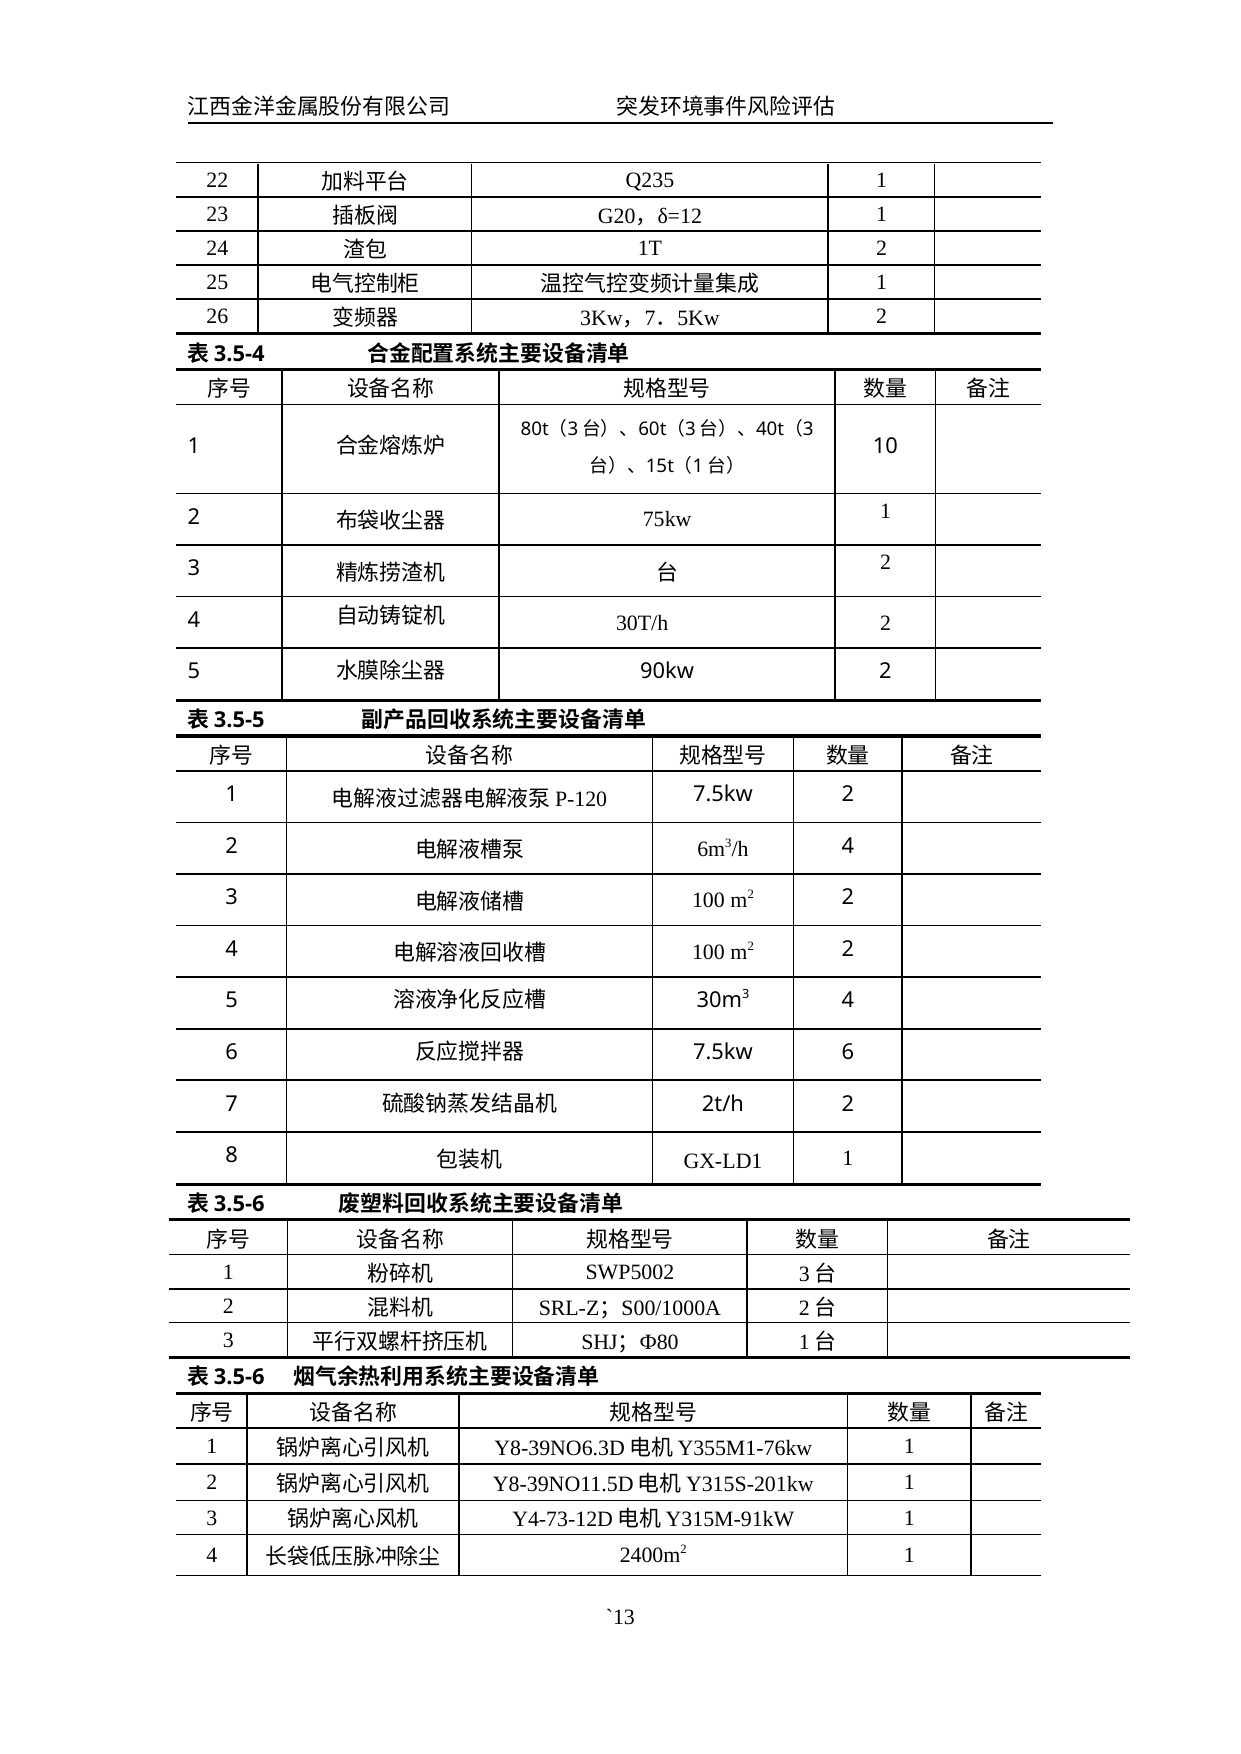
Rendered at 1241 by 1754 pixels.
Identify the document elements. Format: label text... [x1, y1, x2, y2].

table_cell [972, 1465, 1041, 1499]
table_cell 渣包 [259, 232, 471, 264]
table_cell 30T/h [500, 597, 834, 647]
table_cell 1 [848, 1429, 970, 1463]
table_cell [935, 300, 1041, 332]
table_cell 23 [176, 198, 257, 230]
table_cell 5 [176, 978, 286, 1028]
table_header 规格型号 [513, 1221, 746, 1254]
table_cell 锅炉离心风机 [248, 1501, 458, 1533]
table_cell [936, 405, 1041, 492]
table_cell 3 [176, 1501, 246, 1533]
table_cell 平行双螺杆挤压机 [288, 1323, 512, 1356]
table_cell [935, 198, 1041, 230]
table_cell 加料平台 [259, 163, 471, 196]
table_cell 1T [472, 232, 827, 264]
table_cell 10 [836, 405, 935, 492]
table_header 设备名称 [288, 1221, 512, 1254]
table_cell [936, 597, 1041, 647]
table_header 备注 [888, 1221, 1130, 1254]
table_cell [936, 546, 1041, 596]
table_cell 布袋收尘器 [283, 494, 498, 544]
table_cell 8 [176, 1133, 286, 1182]
table_cell 3 [176, 875, 286, 925]
table_header 设备名称 [287, 738, 652, 770]
table_cell 电解溶液回收槽 [287, 926, 652, 976]
table_cell 1 [829, 163, 934, 196]
table_cell 精炼捞渣机 [283, 546, 498, 596]
table_cell 25 [176, 266, 257, 298]
table_header 规格型号 [653, 738, 793, 770]
table_cell [935, 163, 1041, 196]
table_cell 2 [176, 1465, 246, 1499]
table_cell 2 [794, 875, 901, 925]
table_header 设备名称 [248, 1395, 458, 1427]
table_cell 包装机 [287, 1133, 652, 1182]
table_cell 4 [176, 926, 286, 976]
table_cell 4 [794, 823, 901, 873]
table_cell 电解液储槽 [287, 875, 652, 925]
table_cell 7.5kw [653, 772, 793, 822]
table_cell 4 [794, 978, 901, 1028]
table_header 数量 [794, 738, 901, 770]
table_header 序号 [176, 1395, 246, 1427]
table_cell 1台 [748, 1323, 887, 1356]
table_cell 80t（3台）、60t（3台）、40t（3台）、15t（1台） [500, 405, 834, 492]
table_cell 电解液槽泵 [287, 823, 652, 873]
table_cell 2 [829, 300, 934, 332]
table_cell 2 [169, 1290, 287, 1322]
table_cell [903, 772, 1041, 822]
table_cell 1 [176, 405, 281, 492]
table_header 数量 [748, 1221, 887, 1254]
table_cell 6 [794, 1030, 901, 1079]
table_cell 1 [848, 1501, 970, 1533]
table_cell GX-LD1 [653, 1133, 793, 1182]
table_cell 4 [176, 597, 281, 647]
table_cell 合金熔炼炉 [283, 405, 498, 492]
table_cell 温控气控变频计量集成 [472, 266, 827, 298]
table_cell 3 [176, 546, 281, 596]
table_cell Y8-39NO6.3D电机Y1-76kw [460, 1429, 847, 1463]
table_cell [903, 1081, 1041, 1131]
table_cell [653, 926, 793, 976]
table_cell 5 [176, 649, 281, 699]
table_cell 水膜除尘器 [283, 649, 498, 699]
table_cell /h [653, 823, 793, 873]
table_cell [888, 1290, 1130, 1322]
table_header 设备名称 [283, 371, 498, 403]
table_cell 7 [176, 1081, 286, 1131]
table_cell 3 [169, 1323, 287, 1356]
table_cell [888, 1255, 1130, 1288]
table_cell Q235 [472, 163, 828, 196]
table_header 规格型号 [500, 371, 834, 403]
table_cell 硫酸钠蒸发结晶机 [287, 1081, 652, 1131]
table_cell 90kw [500, 649, 834, 699]
table_cell 1 [829, 266, 934, 298]
table_header 序号 [176, 738, 286, 770]
table_cell 2 [176, 823, 286, 873]
table_cell SRL-Z；S00/ [513, 1290, 746, 1322]
text 表3.5-5 副产品回收系统主要设备清单 [187, 702, 1053, 734]
text 表3.5-4 合金配置系统主要设备清单 [187, 335, 1053, 368]
table_cell [935, 232, 1041, 264]
table_cell Y8-39NO11.5D电机Y315S-201kw [460, 1465, 847, 1499]
table_cell 3台 [748, 1255, 887, 1288]
table_cell 插板阀 [259, 198, 471, 230]
table_cell 混料机 [288, 1290, 512, 1322]
table_cell 1 [829, 198, 934, 230]
table_cell SWP5002 [513, 1255, 746, 1288]
table_cell [903, 978, 1041, 1028]
text 表3.5-6 废塑料回收系统主要设备清单 [187, 1186, 1053, 1218]
table_cell 2 [829, 232, 934, 264]
table_cell [972, 1429, 1041, 1463]
table_cell 2 [836, 546, 935, 596]
table_cell [903, 1030, 1041, 1079]
table_cell 2 [836, 649, 935, 699]
table_cell 7.5kw [653, 1030, 793, 1079]
table_cell 台 [500, 546, 834, 596]
table_cell 电解液过滤器电解液泵P-120 [287, 772, 652, 822]
table_cell 4 [176, 1535, 246, 1574]
table_cell Y4-73-12D电机Y-91kW [460, 1501, 847, 1533]
table_cell [936, 649, 1041, 699]
table_header 序号 [176, 371, 281, 403]
table_header 备注 [972, 1395, 1041, 1427]
table_header 规格型号 [460, 1395, 847, 1427]
text 表3.5-6 烟气余热利用系统主要设备清单 [187, 1359, 1053, 1392]
table_cell 1 [794, 1133, 901, 1182]
table_cell 26 [176, 300, 257, 332]
table_cell 溶液净化反应槽 [287, 978, 652, 1028]
table_cell 自动铸锭机 [283, 597, 498, 647]
table_cell 长袋低压脉冲除尘器 [248, 1535, 458, 1574]
table_header 数量 [836, 371, 935, 403]
table_header 备注 [936, 371, 1041, 403]
table_cell [972, 1501, 1041, 1533]
table_cell 2 [794, 926, 901, 976]
table_cell [936, 494, 1041, 544]
table_cell 1 [176, 772, 286, 822]
table_cell 锅炉离心引风机 [248, 1429, 458, 1463]
table_cell G20，δ=12 [472, 198, 827, 230]
table_cell 6 [176, 1030, 286, 1079]
table_cell [653, 875, 793, 925]
table_cell 2台 [748, 1290, 887, 1322]
table_cell 变频器 [259, 300, 471, 332]
table_header 备注 [903, 738, 1041, 770]
table_cell 3Kw，7．5Kw [472, 300, 827, 332]
table_cell 电气控制柜 [259, 266, 471, 298]
table_cell [460, 1535, 847, 1574]
table_cell SHJ；Ф80 [513, 1323, 746, 1356]
table_cell 锅炉离心引风机 [248, 1465, 458, 1499]
table_cell [903, 823, 1041, 873]
table_cell 反应搅拌器 [287, 1030, 652, 1079]
table_cell 2 [836, 597, 935, 647]
table_cell [903, 1133, 1041, 1182]
table_cell 2 [176, 494, 281, 544]
table_cell 2 [794, 772, 901, 822]
table_cell [888, 1323, 1130, 1356]
table_cell 24 [176, 232, 257, 264]
table_cell 75kw [500, 494, 834, 544]
table_cell 1 [176, 1429, 246, 1463]
table_cell 22 [176, 163, 258, 196]
table_cell [935, 266, 1041, 298]
table_cell 1 [169, 1255, 287, 1288]
table_cell 粉碎机 [288, 1255, 512, 1288]
table_cell 1 [848, 1465, 970, 1499]
table_cell 2t/h [653, 1081, 793, 1131]
table_cell [972, 1535, 1041, 1574]
table_cell [903, 875, 1041, 925]
table_cell [653, 978, 793, 1028]
table_cell 1 [836, 494, 935, 544]
table_cell [903, 926, 1041, 976]
table_header 数量 [848, 1395, 970, 1427]
table_header 序号 [169, 1221, 287, 1254]
table_cell 2 [794, 1081, 901, 1131]
table_cell 1 [848, 1535, 970, 1574]
